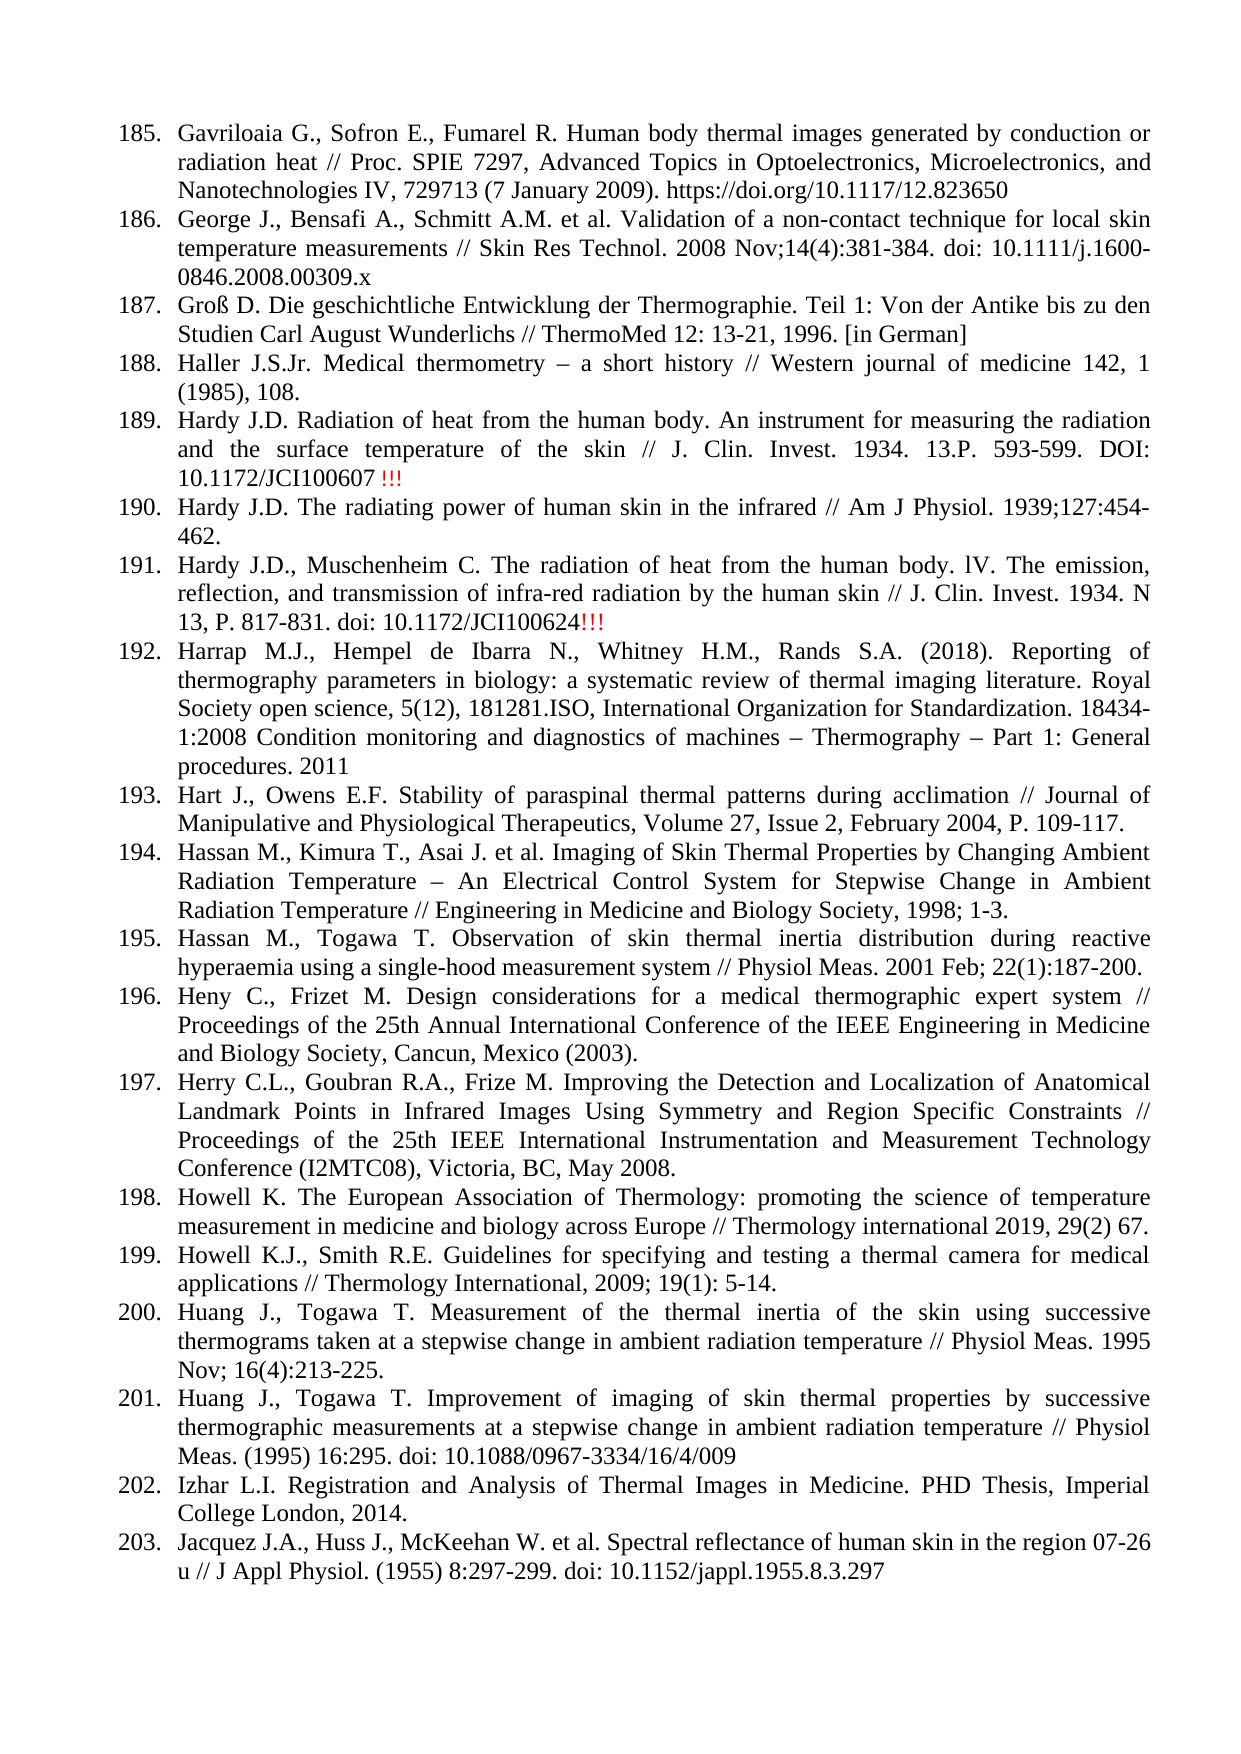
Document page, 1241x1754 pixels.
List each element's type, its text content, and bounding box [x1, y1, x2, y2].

list Hart J., Owens E.F. Stability of paraspinal thermal patterns during acclimation // Journal of Manipulative and Physiological Therapeutics, Volume 27, Issue 2, February 2004, P. 109-117. [140, 780, 1152, 837]
list Groß D. Die geschichtliche Entwicklung der Thermographie. Teil 1: Von der Antike bis zu den Studien Carl August Wunderlichs // ThermoMed 12: 13-21, 1996. [in German] [140, 291, 1152, 348]
list Herry C.L., Goubran R.A., Frize M. Improving the Detection and Localization of Anatomical Landmark Points in Infrared Images Using Symmetry and Region Specific Constraints // Proceedings of the 25th IEEE International Instrumentation and Measurement Technology Conference (I2MTC08), Victoria, BC, May 2008. [140, 1067, 1152, 1182]
list George J., Bensafi A., Schmitt A.M. et al. Validation of a non-contact technique for local skin temperature measurements // Skin Res Technol. 2008 Nov;14(4):381-384. doi: 10.1111/j.1600-0846.2008.00309.x [140, 204, 1152, 291]
list Heny C., Frizet M. Design considerations for a medical thermographic expert system // Proceedings of the 25th Annual International Conference of the IEEE Engineering in Medicine and Biology Society, Cancun, Mexico (2003). [140, 981, 1152, 1067]
list Hassan M., Kimura T., Asai J. et al. Imaging of Skin Thermal Properties by Changing Ambient Radiation Temperature – An Electrical Control System for Stepwise Change in Ambient Radiation Temperature // Engineering in Medicine and Biology Society, 1998; 1-3. [140, 837, 1152, 923]
list Hardy J.D. The radiating power of human skin in the infrared // Am J Physiol. 1939;127:454-462. [140, 492, 1152, 550]
list Gavriloaia G., Sofron E., Fumarel R. Human body thermal images generated by conduction or radiation heat // Proc. SPIE 7297, Advanced Topics in Optoelectronics, Microelectronics, and Nanotechnologies IV, 729713 (7 January 2009). https://doi.org/10.1117/12.823650 [140, 118, 1152, 204]
list Huang J., Togawa T. Improvement of imaging of skin thermal properties by successive thermographic measurements at a stepwise change in ambient radiation temperature // Physiol Meas. (1995) 16:295. doi: 10.1088/0967-3334/16/4/009 [140, 1383, 1152, 1470]
list Harrap M.J., Hempel de Ibarra N., Whitney H.M., Rands S.A. (2018). Reporting of thermography parameters in biology: a systematic review of thermal imaging literature. Royal Society open science, 5(12), 181281.ISO, International Organization for Standardization. 18434-1:2008 Condition monitoring and diagnostics of machines – Thermography – Part 1: General procedures. 2011 [140, 636, 1152, 780]
list Howell K.J., Smith R.E. Guidelines for specifying and testing a thermal camera for medical applications // Thermology International, 2009; 19(1): 5-14. [140, 1240, 1152, 1297]
list Izhar L.I. Registration and Analysis of Thermal Images in Medicine. PHD Thesis, Imperial College London, 2014. [140, 1470, 1152, 1527]
list Hardy J.D. Radiation of heat from the human body. An instrument for measuring the radiation and the surface temperature of the skin // J. Clin. Invest. 1934. 13.P. 593-599. DOI: 10.1172/JCI100607 !!! [140, 406, 1152, 492]
list Huang J., Togawa T. Measurement of the thermal inertia of the skin using successive thermograms taken at a stepwise change in ambient radiation temperature // Physiol Meas. 1995 Nov; 16(4):213-225. [140, 1297, 1152, 1383]
list Haller J.S.Jr. Medical thermometry – a short history // Western journal of medicine 142, 1 (1985), 108. [140, 348, 1152, 406]
list Jacquez J.A., Huss J., McKeehan W. et al. Spectral reflectance of human skin in the region 07-26 u // J Appl Physiol. (1955) 8:297-299. doi: 10.1152/jappl.1955.8.3.297 [140, 1527, 1152, 1585]
list Howell K. The European Association of Thermology: promoting the science of temperature measurement in medicine and biology across Europe // Thermology international 2019, 29(2) 67. [140, 1182, 1152, 1240]
list Hassan M., Togawa T. Observation of skin thermal inertia distribution during reactive hyperaemia using a single-hood measurement system // Physiol Meas. 2001 Feb; 22(1):187-200. [140, 923, 1152, 981]
list Hardy J.D., Muschenheim C. The radiation of heat from the human body. lV. The emission, reflection, and transmission of infra-red radiation by the human skin // J. Clin. Invest. 1934. N 13, P. 817-831. doi: 10.1172/JCI100624!!! [140, 550, 1152, 636]
